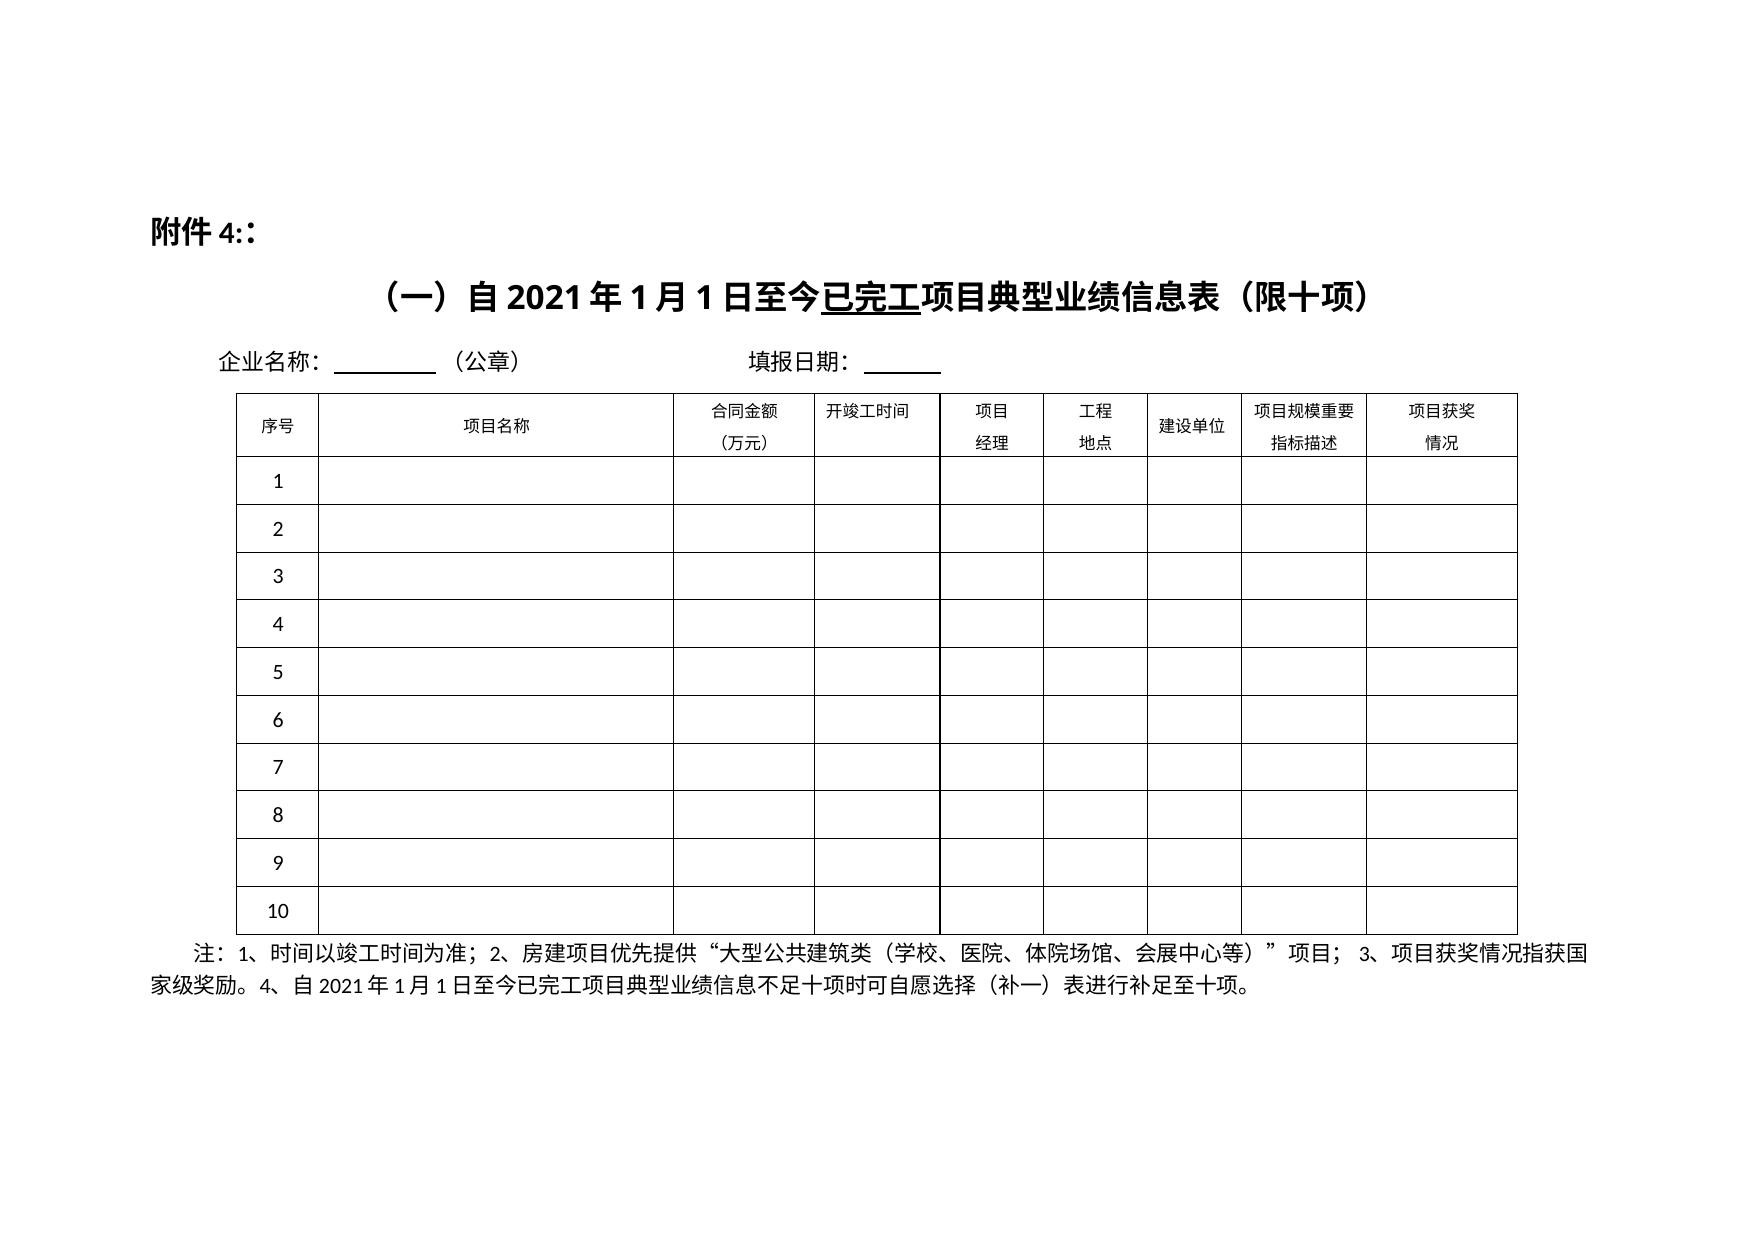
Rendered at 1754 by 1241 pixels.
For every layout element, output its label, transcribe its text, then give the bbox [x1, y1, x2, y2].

table_cell 7 [237, 744, 318, 790]
table_cell [1367, 839, 1517, 886]
table_cell 8 [237, 791, 318, 838]
table_cell 1 [237, 457, 318, 504]
table_cell [1367, 696, 1517, 742]
table_cell 4 [237, 600, 318, 647]
table_cell [1148, 696, 1241, 742]
table_cell [319, 696, 673, 742]
table_cell [1148, 600, 1241, 647]
table_cell [1148, 648, 1241, 695]
table_cell [1148, 505, 1241, 552]
table_cell [815, 457, 939, 504]
table_header 工程 地点 [1044, 394, 1147, 456]
table_cell [1044, 553, 1147, 599]
table_cell [1242, 744, 1366, 790]
table_cell [1242, 791, 1366, 838]
table_cell [674, 744, 814, 790]
table_cell [319, 744, 673, 790]
table_cell [1367, 744, 1517, 790]
table_cell [941, 791, 1043, 838]
text （一）自2021年1月1日至今已完工项目典型业绩信息表（限十项） [150, 263, 1604, 328]
table_cell 2 [237, 505, 318, 552]
text 企业名称： （公章） 填报日期： [150, 328, 1604, 393]
table_cell [1044, 600, 1147, 647]
table_cell [941, 696, 1043, 742]
table_cell [1044, 457, 1147, 504]
table_cell [941, 553, 1043, 599]
table_cell [941, 744, 1043, 790]
table_cell 3 [237, 553, 318, 599]
text 注：1、时间以竣工时间为准；2、房建项目优先提供“大型公共建筑类（学校、医院、体院场馆、会展中心等）”项目； 3、项目获奖情况指获国家级奖励。4、自2021年1月1日至今已完工项目典型业绩信息不足十项时可自愿选择（补一）表进行补足至十项。 [150, 935, 1604, 1000]
table_cell [674, 791, 814, 838]
table_cell 5 [237, 648, 318, 695]
table_cell [1148, 553, 1241, 599]
table_cell [1367, 791, 1517, 838]
table_cell [674, 648, 814, 695]
table_cell [1242, 505, 1366, 552]
table_cell [1044, 505, 1147, 552]
table_cell 9 [237, 839, 318, 886]
table_cell [1148, 839, 1241, 886]
table_cell [319, 505, 673, 552]
table_cell [1148, 791, 1241, 838]
table_cell [1242, 553, 1366, 599]
table_cell [674, 839, 814, 886]
table_header 项目规模重要指标描述 [1242, 394, 1366, 456]
table_cell [1242, 839, 1366, 886]
table_cell [319, 887, 673, 934]
table_cell [815, 648, 939, 695]
table_cell [815, 744, 939, 790]
table_cell [941, 505, 1043, 552]
table_cell [319, 791, 673, 838]
table_cell [674, 887, 814, 934]
table_cell [674, 505, 814, 552]
table_cell [319, 648, 673, 695]
table_cell [941, 887, 1043, 934]
table_cell [1044, 791, 1147, 838]
table_header 建设单位 [1148, 394, 1241, 456]
table_cell 6 [237, 696, 318, 742]
table_cell [815, 887, 939, 934]
table_cell [319, 839, 673, 886]
table_cell [319, 553, 673, 599]
table_cell [1242, 600, 1366, 647]
table_header 项目名称 [319, 394, 673, 456]
table_cell [815, 696, 939, 742]
table_cell [319, 600, 673, 647]
table_cell [941, 648, 1043, 695]
table_cell [1242, 887, 1366, 934]
table_cell [815, 600, 939, 647]
table_cell [815, 839, 939, 886]
table_cell [941, 600, 1043, 647]
table_cell [674, 696, 814, 742]
table_cell [1367, 505, 1517, 552]
table_cell [1148, 887, 1241, 934]
table_cell [1148, 457, 1241, 504]
table_cell [1044, 887, 1147, 934]
table_cell [1044, 839, 1147, 886]
table_cell [815, 553, 939, 599]
table_cell 10 [237, 887, 318, 934]
table_cell [1367, 887, 1517, 934]
table_cell [1367, 600, 1517, 647]
table_cell [319, 457, 673, 504]
table_header 开竣工时间 [815, 394, 939, 456]
table_cell [1242, 457, 1366, 504]
table_cell [674, 600, 814, 647]
table_cell [941, 839, 1043, 886]
table_cell [1242, 648, 1366, 695]
table_header 项目获奖 情况 [1367, 394, 1517, 456]
table_cell [1044, 696, 1147, 742]
table_cell [1044, 648, 1147, 695]
table_cell [1367, 648, 1517, 695]
table_cell [1367, 553, 1517, 599]
table_cell [1044, 744, 1147, 790]
table_cell [1148, 744, 1241, 790]
table_cell [815, 505, 939, 552]
table_header 项目 经理 [941, 394, 1043, 456]
table_header 合同金额 （万元） [674, 394, 814, 456]
table_cell [674, 457, 814, 504]
table_cell [1242, 696, 1366, 742]
table_cell [674, 553, 814, 599]
table_cell [1367, 457, 1517, 504]
table_header 序号 [237, 394, 318, 456]
table_cell [815, 791, 939, 838]
text 附件4:： [150, 198, 1604, 263]
table_cell [941, 457, 1043, 504]
